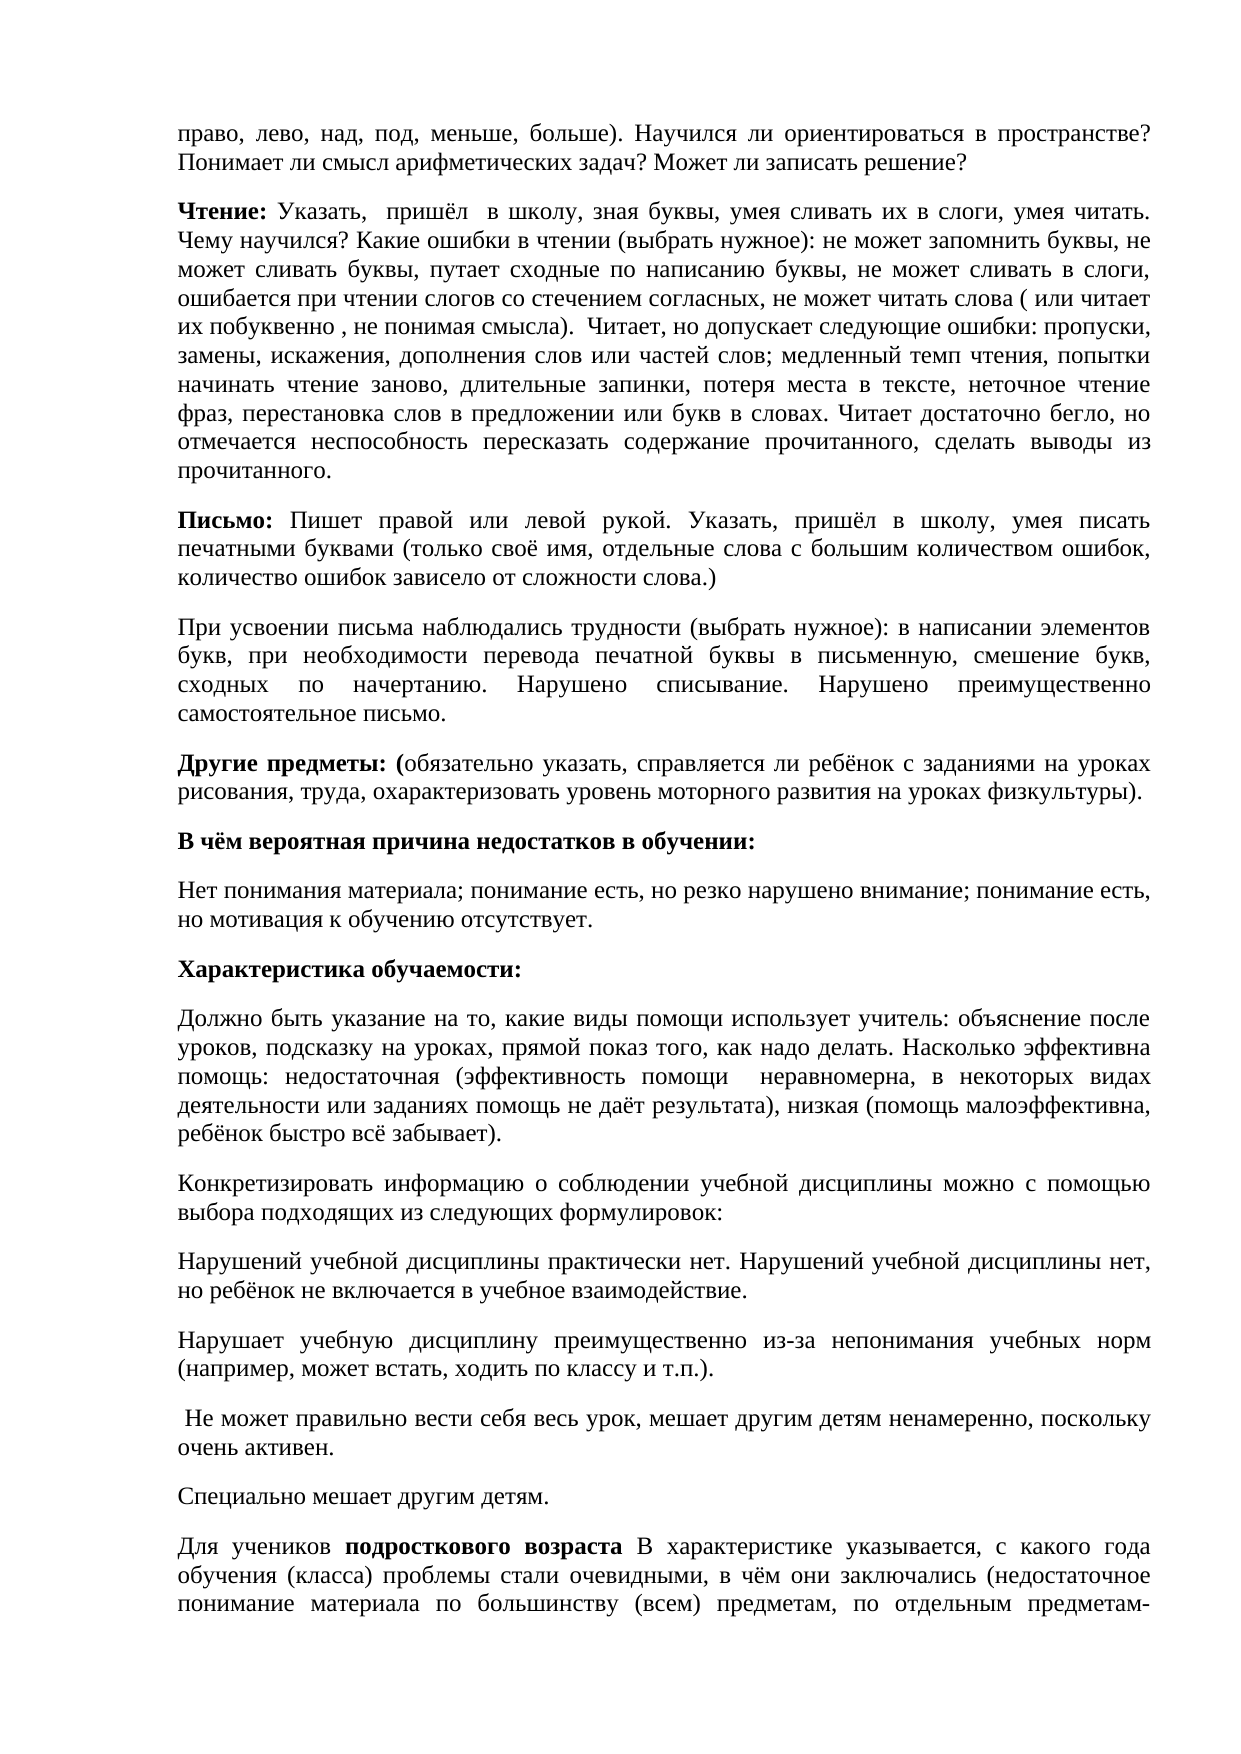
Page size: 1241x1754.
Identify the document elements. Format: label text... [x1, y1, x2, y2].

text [177, 118, 1152, 176]
text Нарушений учебной дисциплины практически нет. Нарушений учебной дисциплины нет, но ребёнок не включается в учебное взаимодействие. [177, 1246, 1152, 1304]
text Письмо: Пишет правой или левой рукой. Указать, пришёл в школу, умея писать печатными буквами (только своё имя, отдельные слова с большим количеством ошибок, количество ошибок зависело от сложности слова.) [177, 505, 1152, 591]
text Нет понимания материала; понимание есть, но резко нарушено внимание; понимание есть, но мотивация к обучению отсутствует. [177, 876, 1152, 933]
text Другие предметы: (обязательно указать, справляется ли ребёнок с заданиями на уроках рисования, труда, охарактеризовать уровень моторного развития на уроках физкультуры). [177, 748, 1152, 805]
text Не может правильно вести себя весь урок, мешает другим детям ненамеренно, поскольку очень активен. [177, 1403, 1152, 1461]
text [177, 1531, 1152, 1617]
text Чтение: Указать, пришёл в школу, зная буквы, умея сливать их в слоги, умея читать. Чему научился? Какие ошибки в чтении (выбрать нужное): не может запомнить буквы, не может сливать буквы, путает сходные по написанию буквы, не может сливать в слоги, ошибается при чтении слогов со стечением согласных, не может читать слова ( или читает их побуквенно , не понимая смысла). Читает, но допускает следующие ошибки: пропуски, замены, искажения, дополнения слов или частей слов; медленный темп чтения, попытки начинать чтение заново, длительные запинки, потеря места в тексте, неточное чтение фраз, перестановка слов в предложении или букв в словах. Читает достаточно бегло, но отмечается неспособность пересказать содержание прочитанного, сделать выводы из прочитанного. [177, 196, 1152, 484]
text Нарушает учебную дисциплину преимущественно из-за непонимания учебных норм (например, может встать, ходить по классу и т.п.). [177, 1325, 1152, 1382]
text В чём вероятная причина недостатков в обучении: [177, 826, 1152, 855]
text Характеристика обучаемости: [177, 954, 1152, 983]
text Специально мешает другим детям. [177, 1481, 1152, 1510]
text Должно быть указание на то, какие виды помощи использует учитель: объяснение после уроков, подсказку на уроках, прямой показ того, как надо делать. Насколько эффективна помощь: недостаточная (эффективность помощи неравномерна, в некоторых видах деятельности или заданиях помощь не даёт результата), низкая (помощь малоэффективна, ребёнок быстро всё забывает). [177, 1003, 1152, 1147]
text При усвоении письма наблюдались трудности (выбрать нужное): в написании элементов букв, при необходимости перевода печатной буквы в письменную, смешение букв, сходных по начертанию. Нарушено списывание. Нарушено преимущественно самостоятельное письмо. [177, 612, 1152, 727]
text Конкретизировать информацию о соблюдении учебной дисциплины можно с помощью выбора подходящих из следующих формулировок: [177, 1168, 1152, 1226]
